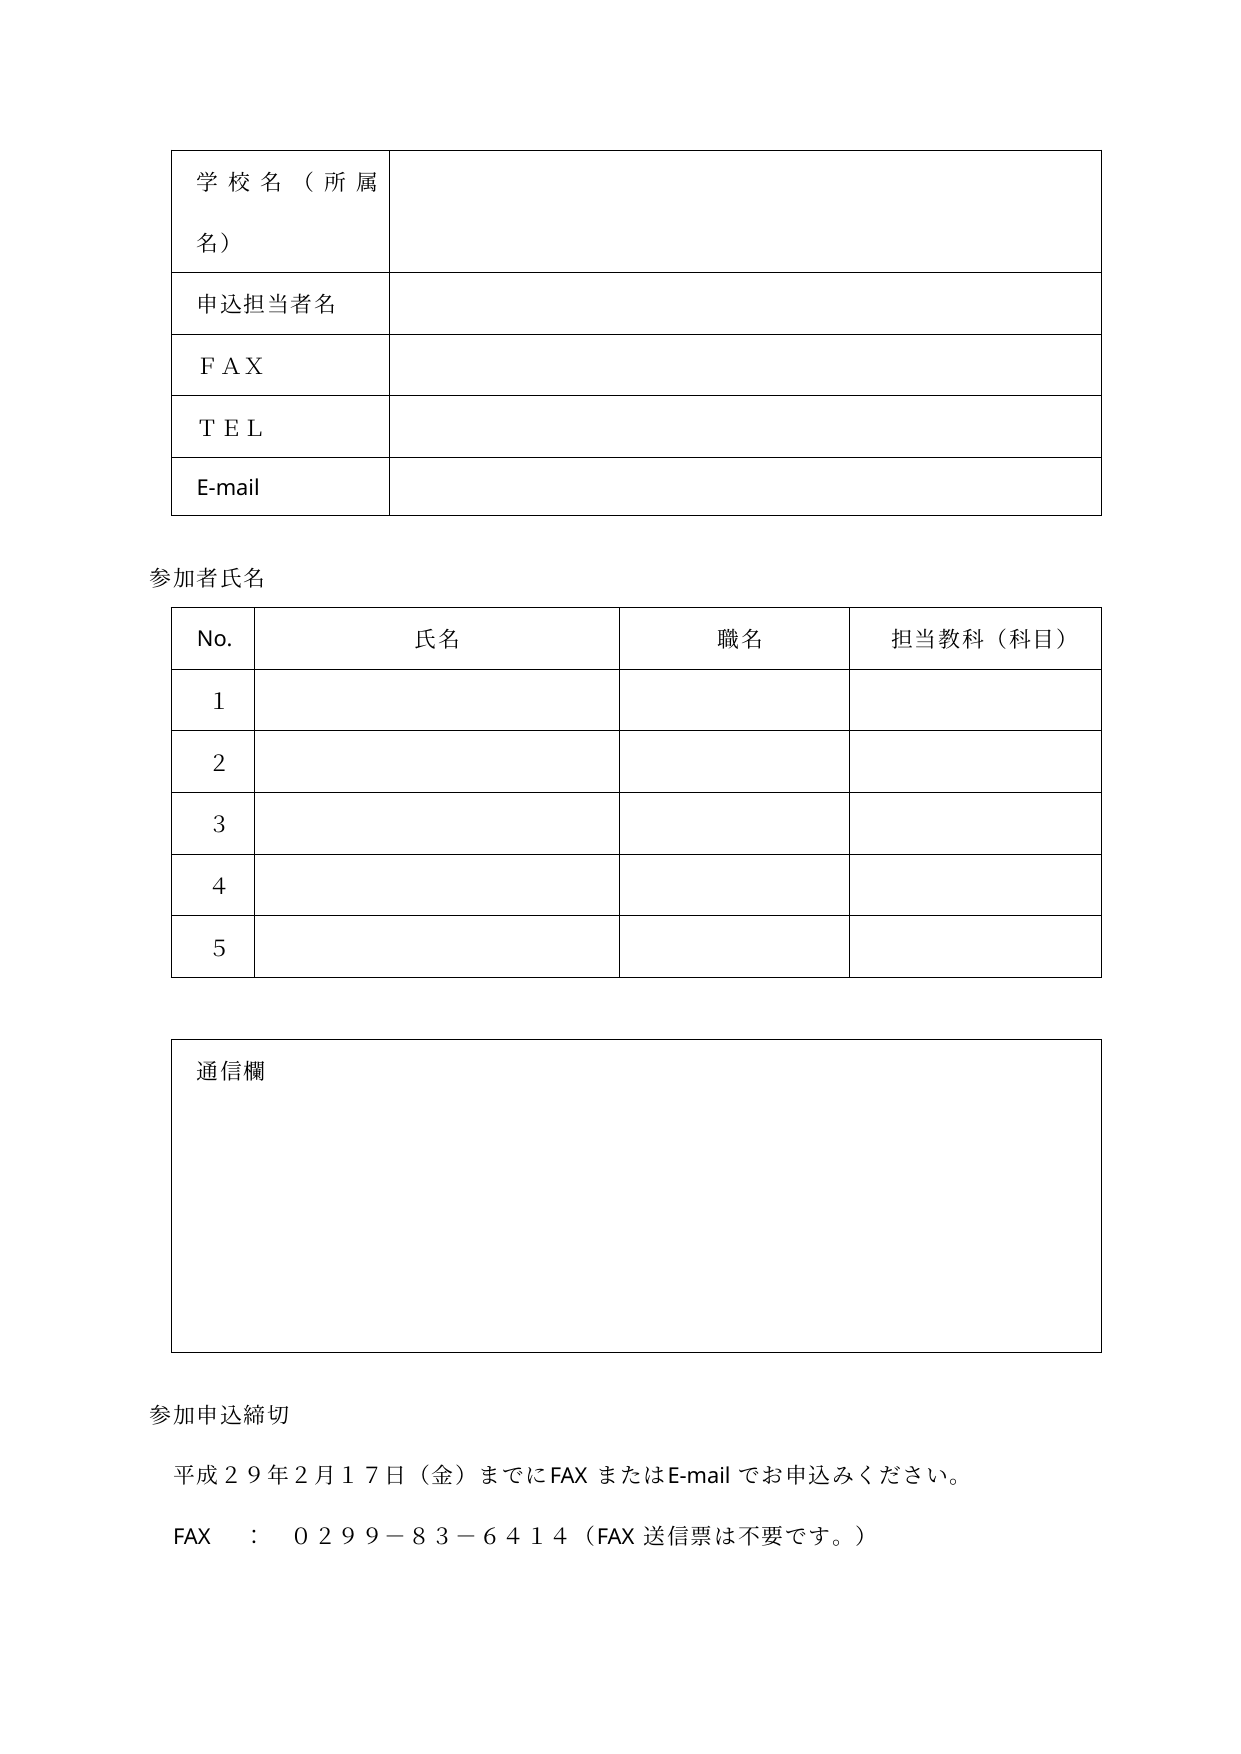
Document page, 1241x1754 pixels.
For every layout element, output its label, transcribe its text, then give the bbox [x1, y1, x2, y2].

table_cell [390, 273, 1101, 333]
table_cell [255, 916, 619, 977]
table_cell [255, 670, 619, 730]
table_cell [620, 916, 849, 977]
table_cell E-mail [172, 458, 389, 515]
table_cell [850, 731, 1101, 792]
table_cell [255, 855, 619, 915]
table_cell [620, 670, 849, 730]
text 参加者氏名 [149, 546, 1091, 607]
table_cell 申込担当者名 [172, 273, 389, 333]
table_cell ＦＡＸ [172, 335, 389, 395]
table_cell [850, 670, 1101, 730]
table_cell [390, 458, 1101, 515]
table_cell [390, 335, 1101, 395]
table_cell ３ [172, 793, 254, 854]
table_cell [390, 396, 1101, 457]
table_cell [850, 855, 1101, 915]
table_cell [850, 916, 1101, 977]
table_cell ４ [172, 855, 254, 915]
table_cell [620, 731, 849, 792]
table_cell １ [172, 670, 254, 730]
table_cell [255, 731, 619, 792]
table_header 職名 [620, 608, 849, 669]
text 参加申込締切 [149, 1383, 1091, 1444]
text 平成２９年２月１７日（金）までにFAXまたはE-mailでお申込みください。 [149, 1444, 1091, 1505]
table_header [390, 151, 1101, 272]
table_cell ５ [172, 916, 254, 977]
table_cell ２ [172, 731, 254, 792]
table_cell [620, 793, 849, 854]
text FAX ： ０２９９－８３－６４１４（FAX送信票は不要です。） [149, 1505, 1091, 1565]
table_cell [620, 855, 849, 915]
table_header 学校名（所属名） [172, 151, 389, 272]
table_header No. [172, 608, 254, 669]
table_cell ＴＥＬ [172, 396, 389, 457]
table_cell [850, 793, 1101, 854]
table_header 氏名 [255, 608, 619, 669]
table_header 担当教科（科目） [850, 608, 1101, 669]
table_header 通信欄 [172, 1040, 1101, 1352]
table_cell [255, 793, 619, 854]
